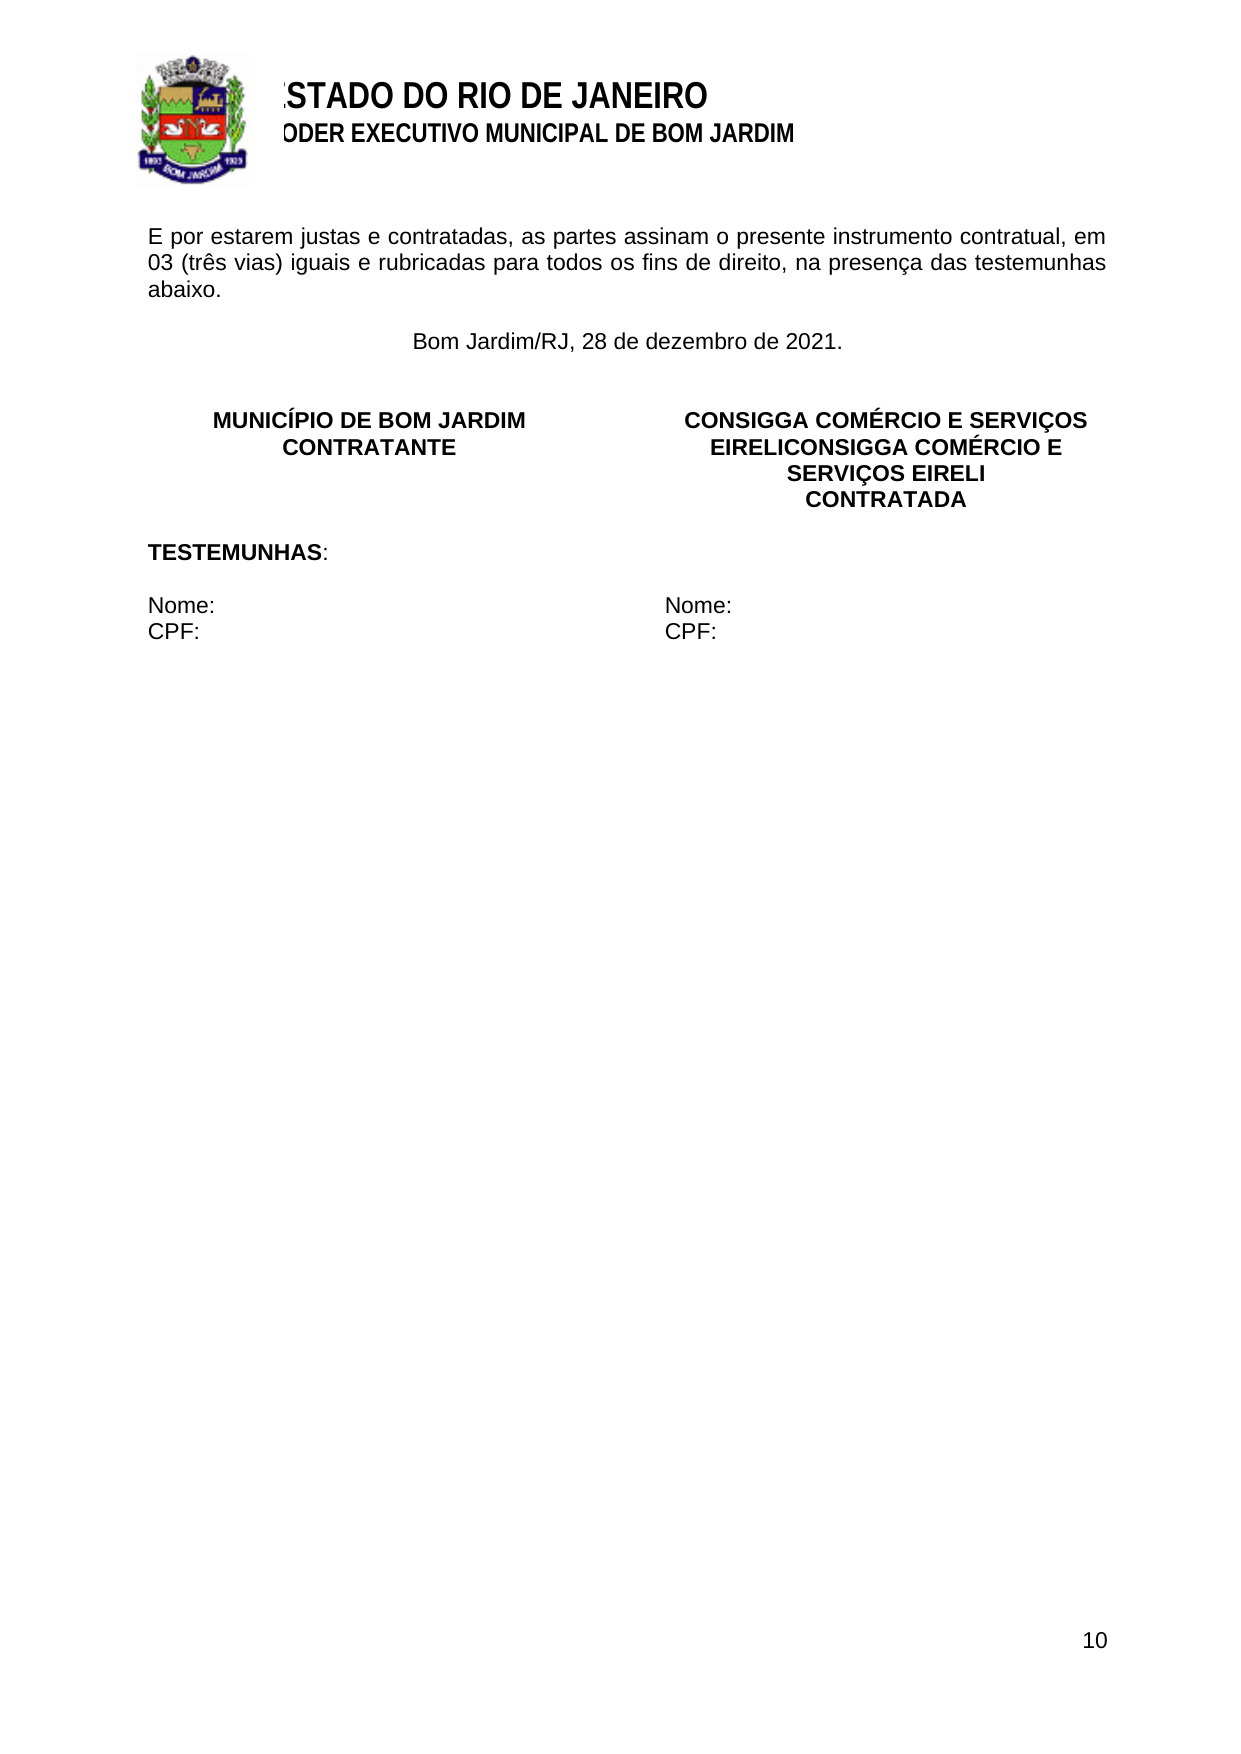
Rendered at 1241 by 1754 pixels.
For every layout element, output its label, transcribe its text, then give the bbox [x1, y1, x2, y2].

text CONTRATANTE [148, 434, 591, 460]
text CONTRATADA [664, 486, 1107, 513]
text TESTEMUNHAS: [148, 539, 1107, 565]
text Nome: [664, 592, 1107, 618]
text CPF: [664, 618, 1107, 644]
text E por estarem justas e contratadas, as partes assinam o presente instrumento contratual, em 03 (três vias) iguais e rubricadas para todos os fins de direito, na presença das testemunhas abaixo. [148, 201, 1107, 302]
text CPF: [148, 618, 591, 644]
text MUNICÍPIO DE BOM JARDIM [148, 407, 591, 434]
text Bom Jardim/RJ, 28 de dezembro de 2021. [148, 328, 1107, 354]
text Nome: [148, 592, 591, 618]
